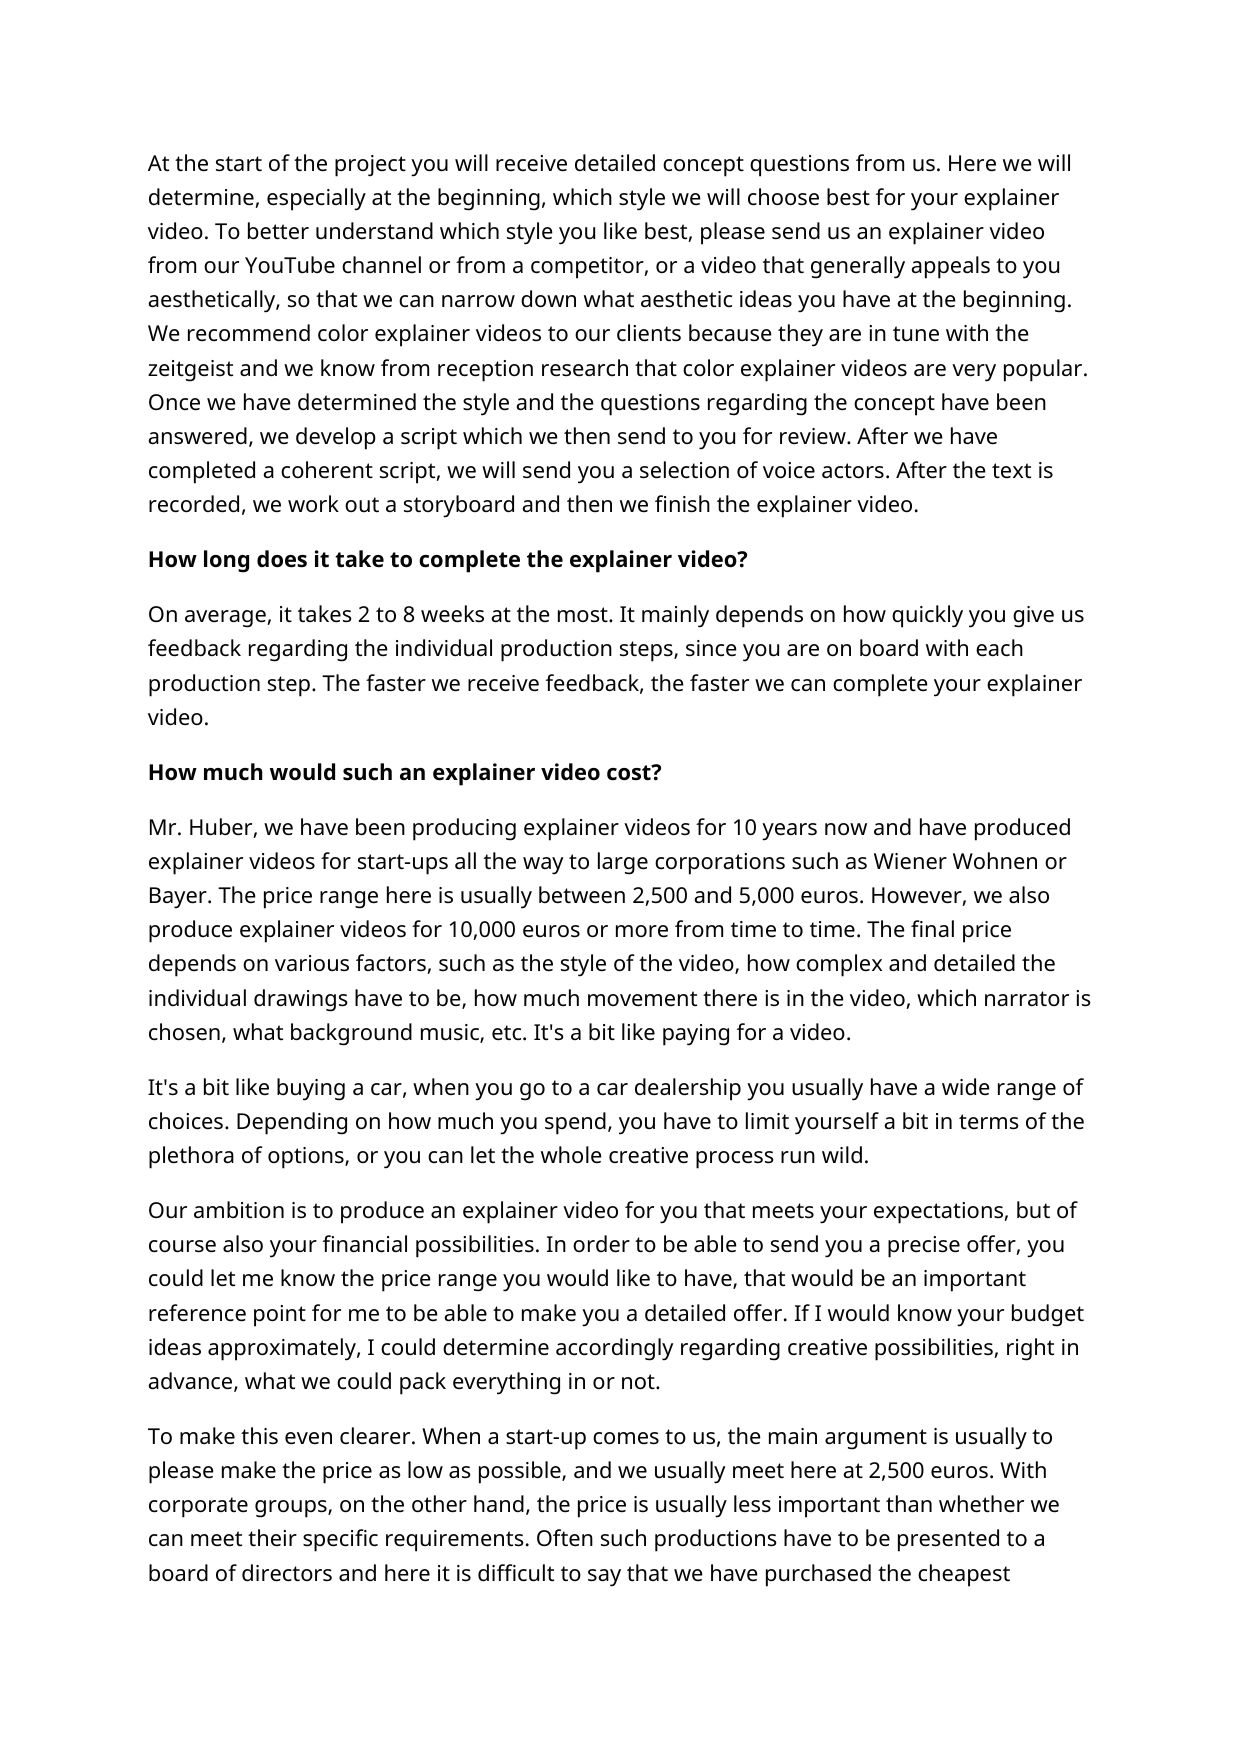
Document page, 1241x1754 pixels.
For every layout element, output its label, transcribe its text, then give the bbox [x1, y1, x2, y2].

text On average, it takes 2 to 8 weeks at the most. It mainly depends on how quickly you give us feedback regarding the individual production steps, since you are on board with each production step. The faster we receive feedback, the faster we can complete your explainer video. [148, 599, 1093, 732]
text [148, 148, 1093, 519]
text How long does it take to complete the explainer video? [148, 544, 1093, 574]
text It's a bit like buying a car, when you go to a car dealership you usually have a wide range of choices. Depending on how much you spend, you have to limit yourself a bit in terms of the plethora of options, or you can let the whole creative process run wild. [148, 1072, 1093, 1170]
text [148, 1421, 1093, 1587]
text Mr. Huber, we have been producing explainer videos for 10 years now and have produced explainer videos for start-ups all the way to large corporations such as Wiener Wohnen or Bayer. The price range here is usually between 2,500 and 5,000 euros. However, we also produce explainer videos for 10,000 euros or more from time to time. The final price depends on various factors, such as the style of the video, how complex and detailed the individual drawings have to be, how much movement there is in the video, which narrator is chosen, what background music, etc. It's a bit like paying for a video. [148, 812, 1093, 1047]
text Our ambition is to produce an explainer video for you that meets your expectations, but of course also your financial possibilities. In order to be able to send you a precise offer, you could let me know the price range you would like to have, that would be an important reference point for me to be able to make you a detailed offer. If I would know your budget ideas approximately, I could determine accordingly regarding creative possibilities, right in advance, what we could pack everything in or not. [148, 1195, 1093, 1396]
text How much would such an explainer video cost? [148, 757, 1093, 787]
